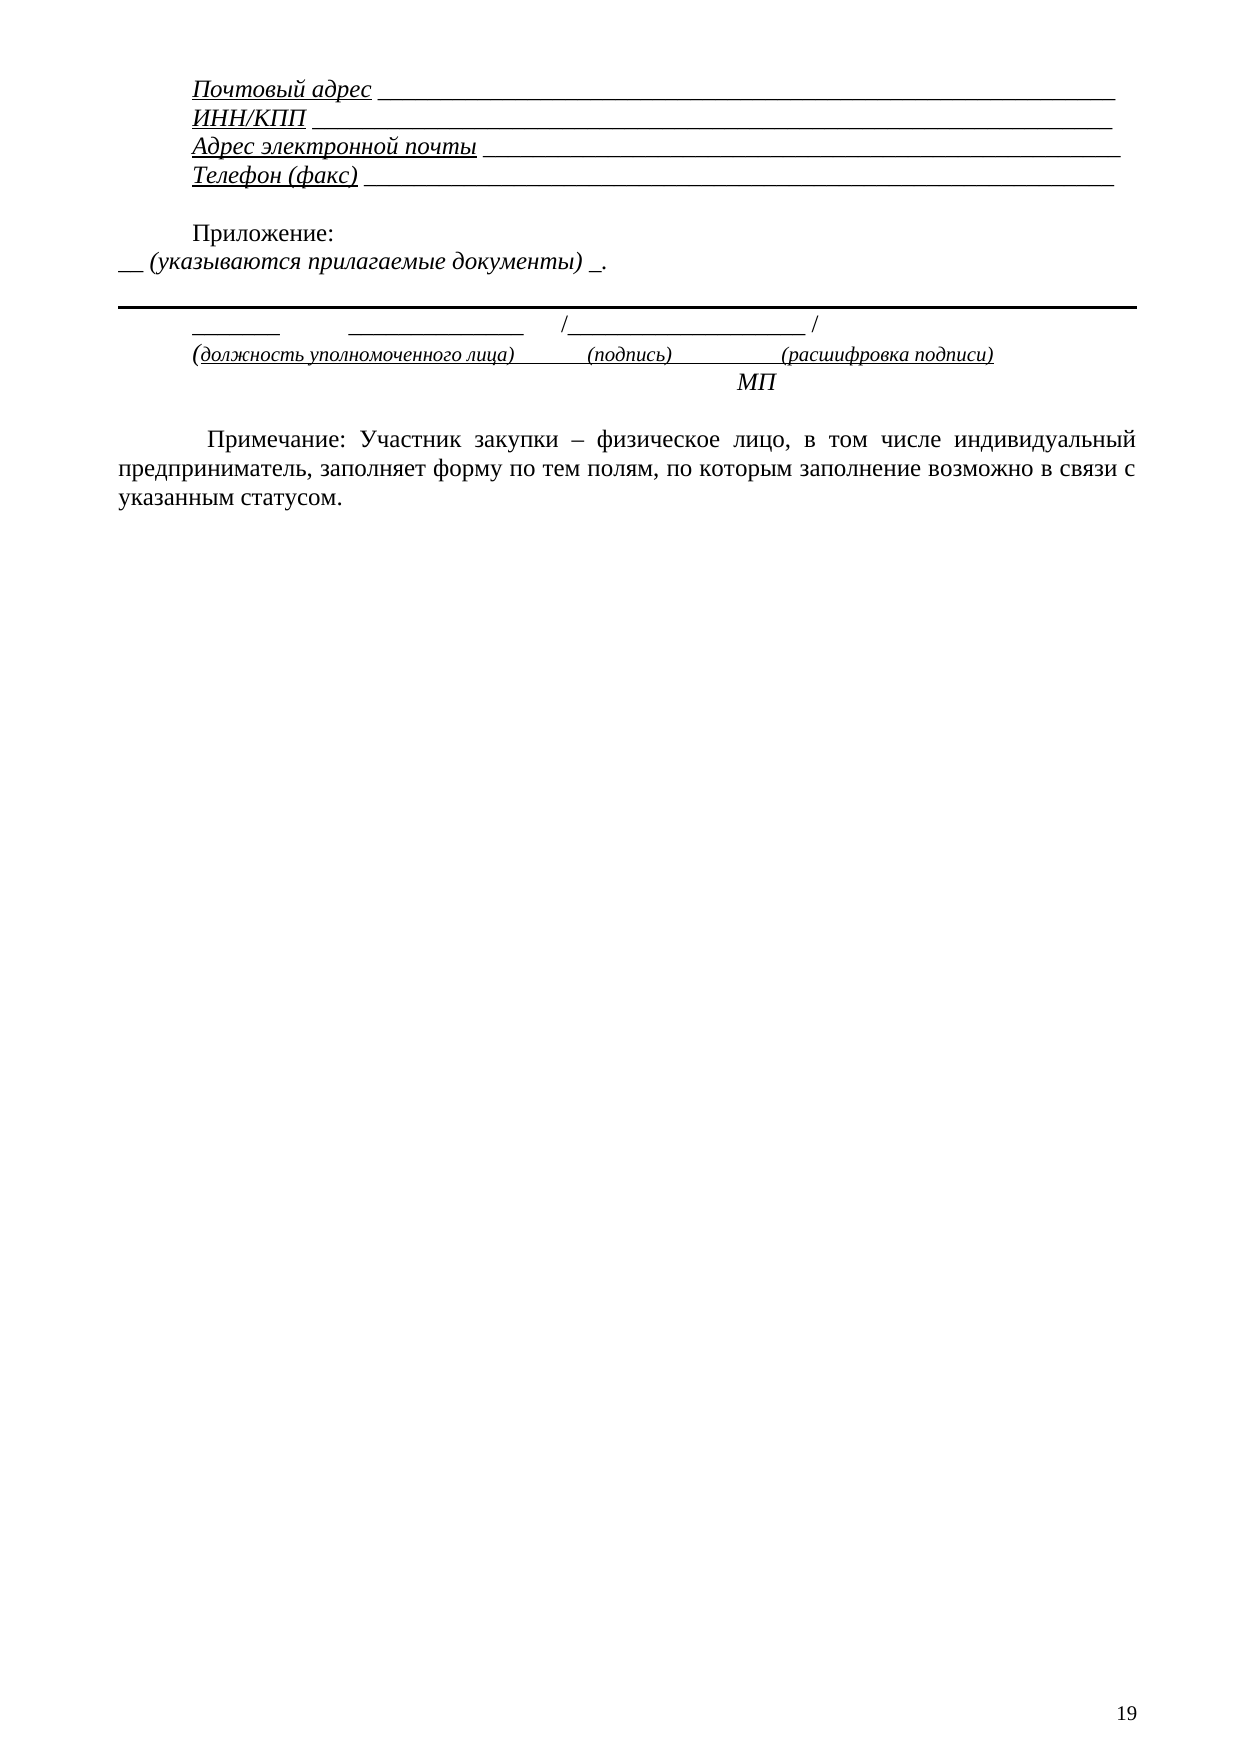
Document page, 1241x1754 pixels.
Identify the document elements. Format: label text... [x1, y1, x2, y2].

text ИНН/КПП ________________________________________________________________ [118, 103, 1137, 131]
text Примечание: Участник закупки – физическое лицо, в том числе индивидуальный предприниматель, заполняет форму по тем полям, по которым заполнение возможно в связи с указанным статусом. [118, 424, 1137, 510]
text _______ ______________ /___________________ / [118, 309, 1137, 338]
text (должность уполномоченного лица) (подпись) (расшифровка подписи) [118, 338, 1137, 367]
text Телефон (факс) ____________________________________________________________ [118, 160, 1137, 189]
text Почтовый адрес ___________________________________________________________ [118, 74, 1137, 103]
text МП [118, 367, 1137, 395]
text Приложение: [118, 218, 1137, 246]
text Адрес электронной почты ___________________________________________________ [118, 131, 1137, 160]
text __ (указываются прилагаемые документы) _. [118, 246, 1137, 275]
